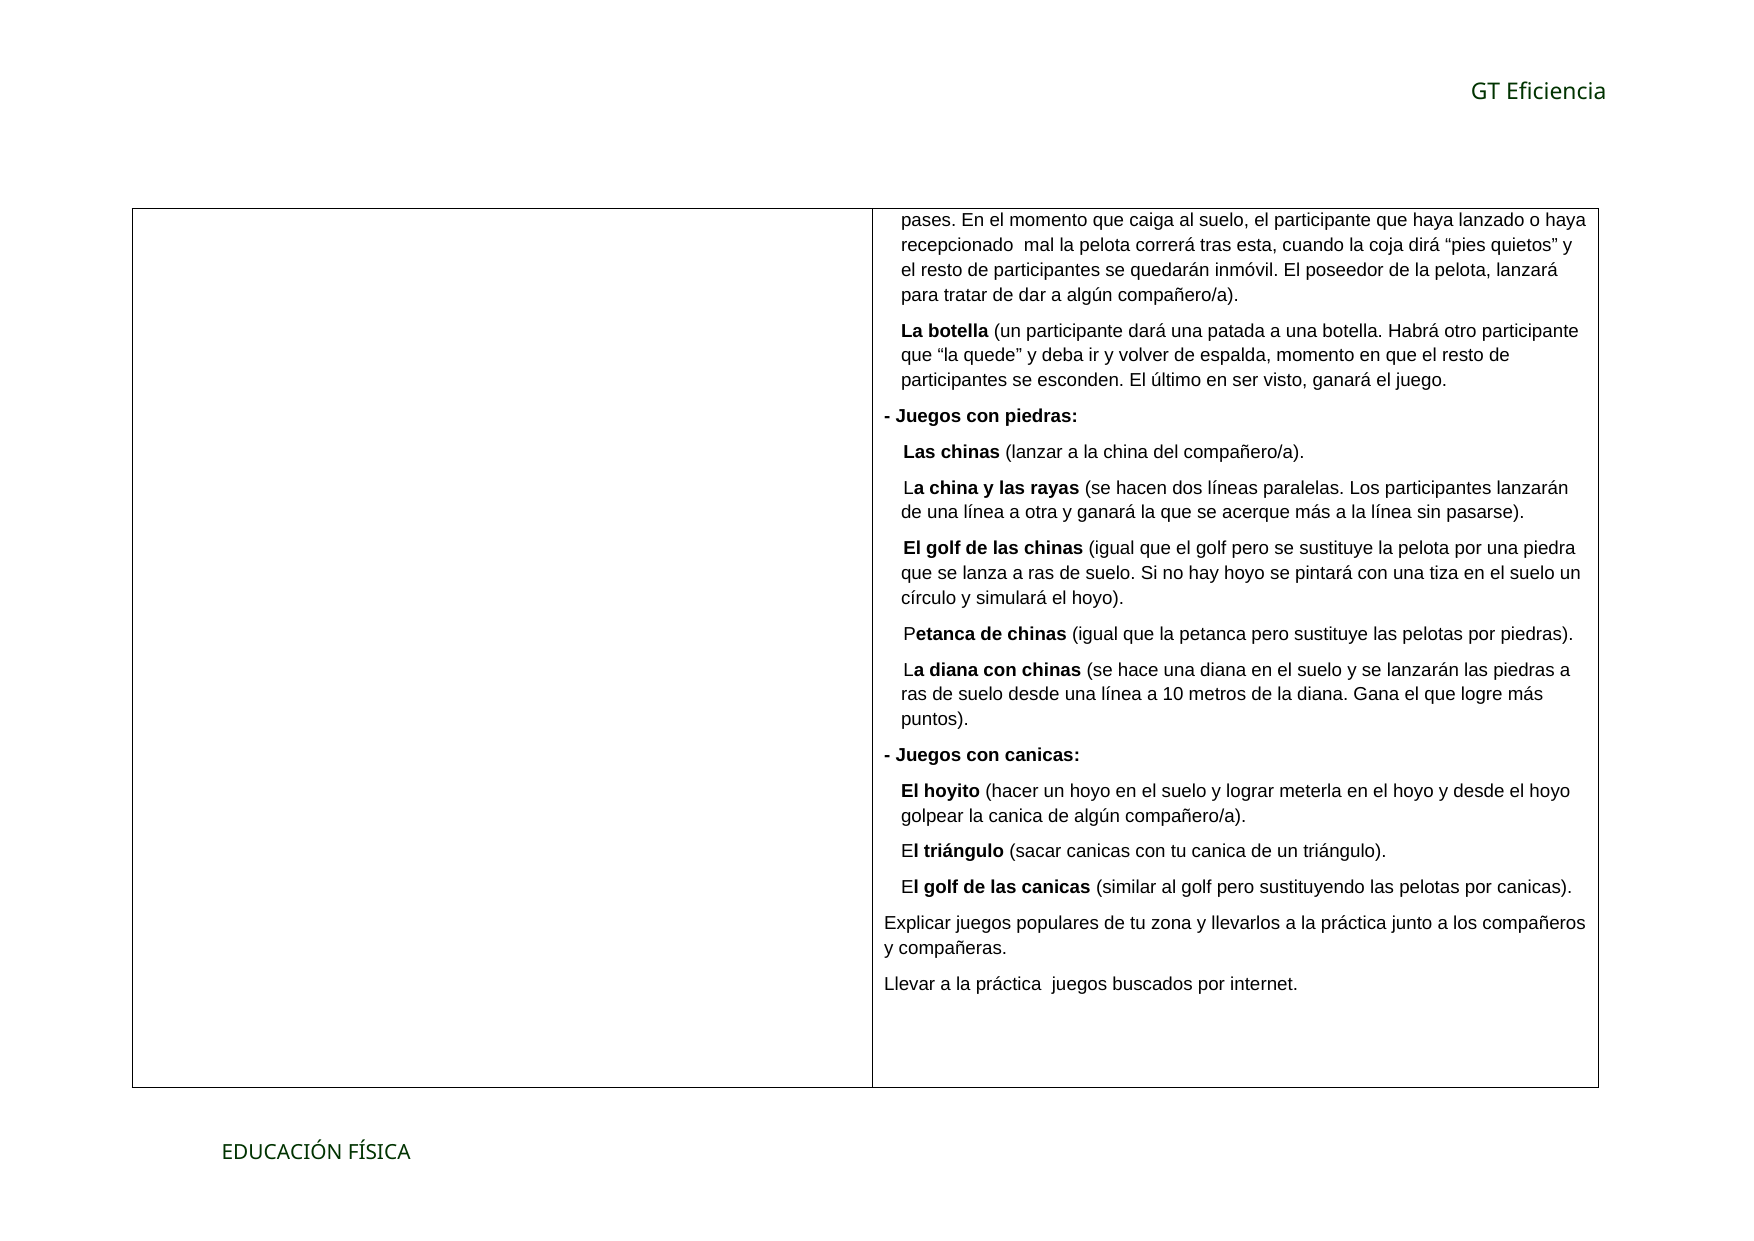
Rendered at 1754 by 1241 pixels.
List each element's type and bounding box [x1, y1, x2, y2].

table_cell [873, 209, 1598, 1087]
table_cell [133, 209, 872, 1087]
